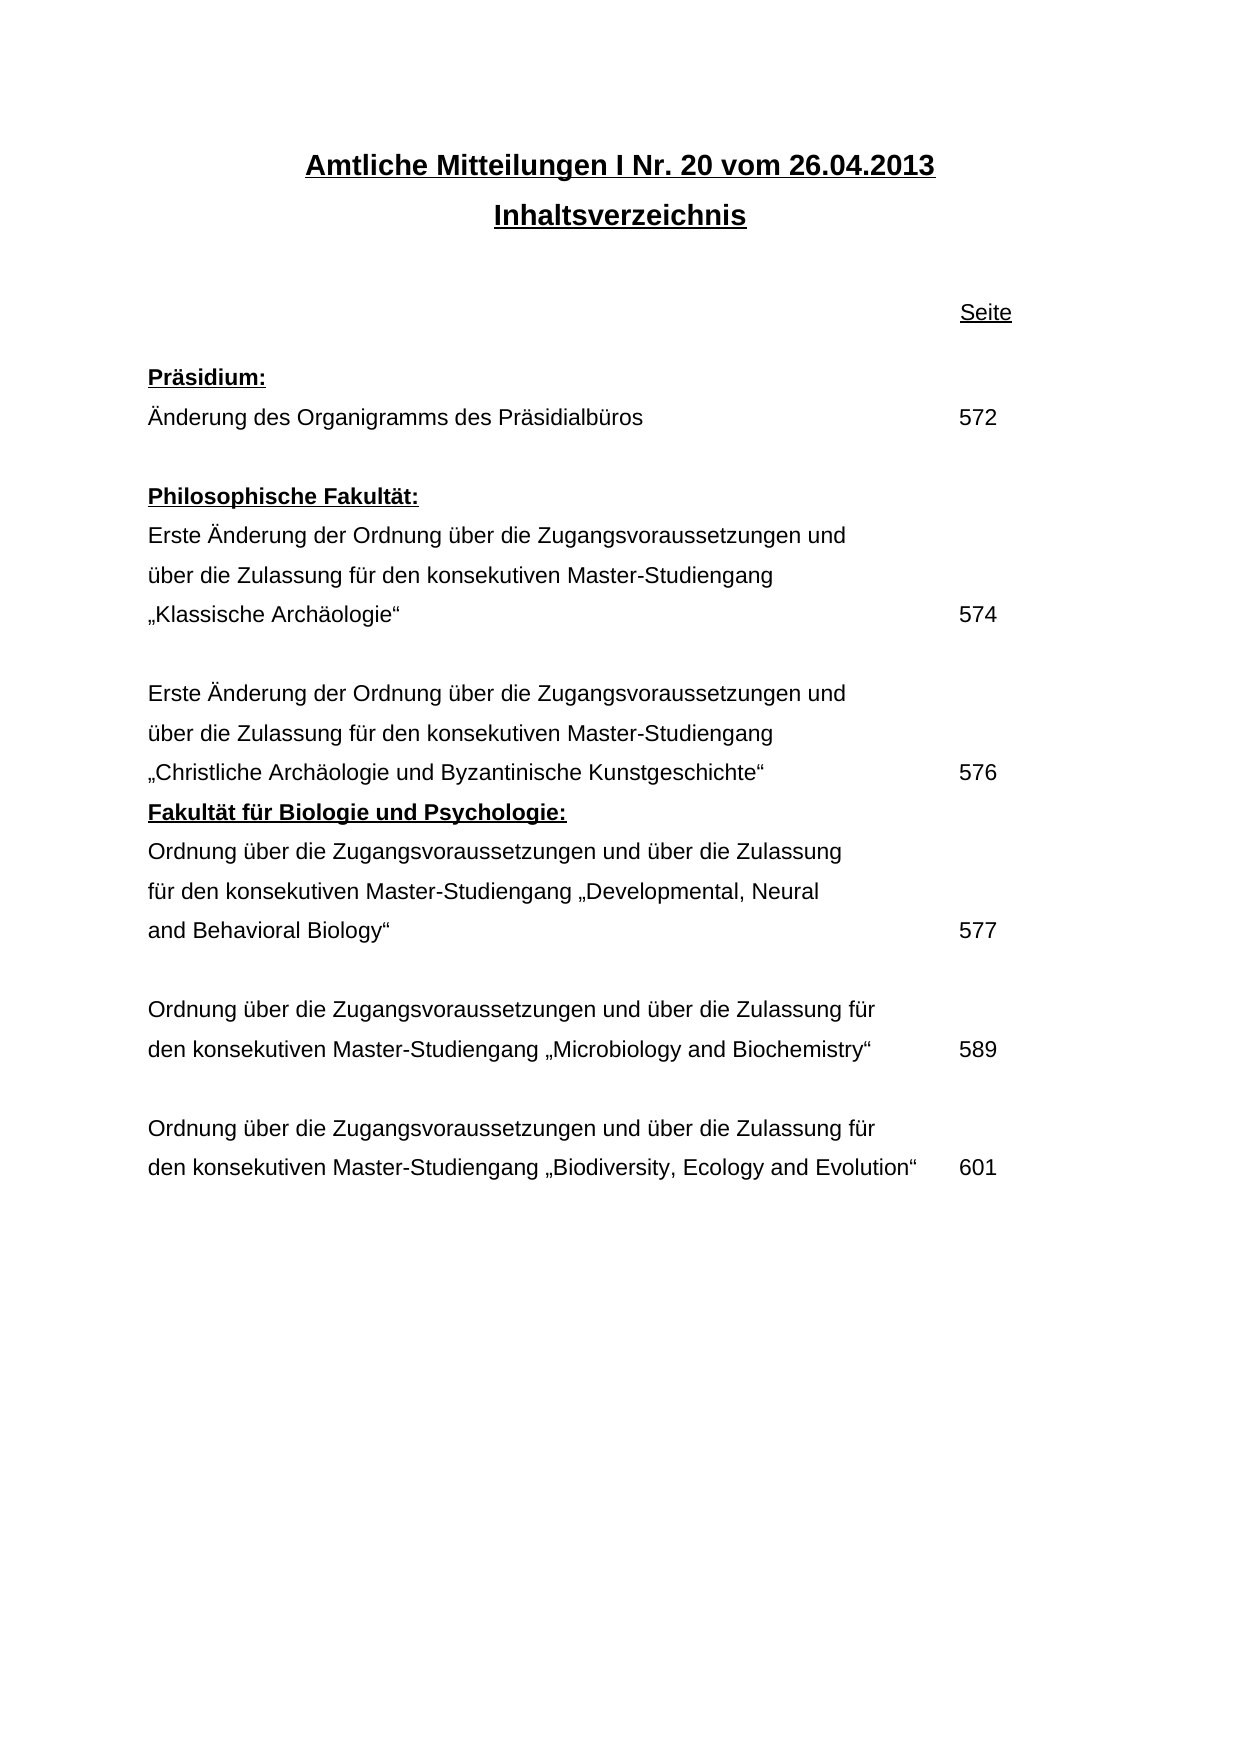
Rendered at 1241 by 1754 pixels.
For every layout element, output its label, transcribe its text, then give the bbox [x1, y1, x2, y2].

text Erste Änderung der Ordnung über die Zugangsvoraussetzungen und über die Zulassung für den konsekutiven Master-Studiengang „Klassische Archäologie“ 574 [148, 522, 1093, 628]
text Philosophische Fakultät: [148, 483, 1093, 509]
text Fakultät für Biologie und Psychologie: [148, 799, 1093, 825]
text Änderung des Organigramms des Präsidialbüros 572 [148, 404, 1093, 430]
subtitle Seite [148, 298, 1093, 325]
text Amtliche Mitteilungen I Nr. 20 vom 26.04.2013 [148, 148, 1093, 181]
text Präsidium: [148, 364, 1093, 391]
text Inhaltsverzeichnis [148, 198, 1093, 231]
text Ordnung über die Zugangsvoraussetzungen und über die Zulassung für den konsekutiven Master-Studiengang „Biodiversity, Ecology and Evolution“ 601 [148, 1114, 1093, 1180]
text Erste Änderung der Ordnung über die Zugangsvoraussetzungen und über die Zulassung für den konsekutiven Master-Studiengang „Christliche Archäologie und Byzantinische Kunstgeschichte“ 576 [148, 680, 1093, 786]
text Ordnung über die Zugangsvoraussetzungen und über die Zulassung für den konsekutiven Master-Studiengang „Developmental, Neural and Behavioral Biology“ 577 [148, 838, 1093, 943]
text Ordnung über die Zugangsvoraussetzungen und über die Zulassung für den konsekutiven Master-Studiengang „Microbiology and Biochemistry“ 589 [148, 996, 1093, 1062]
